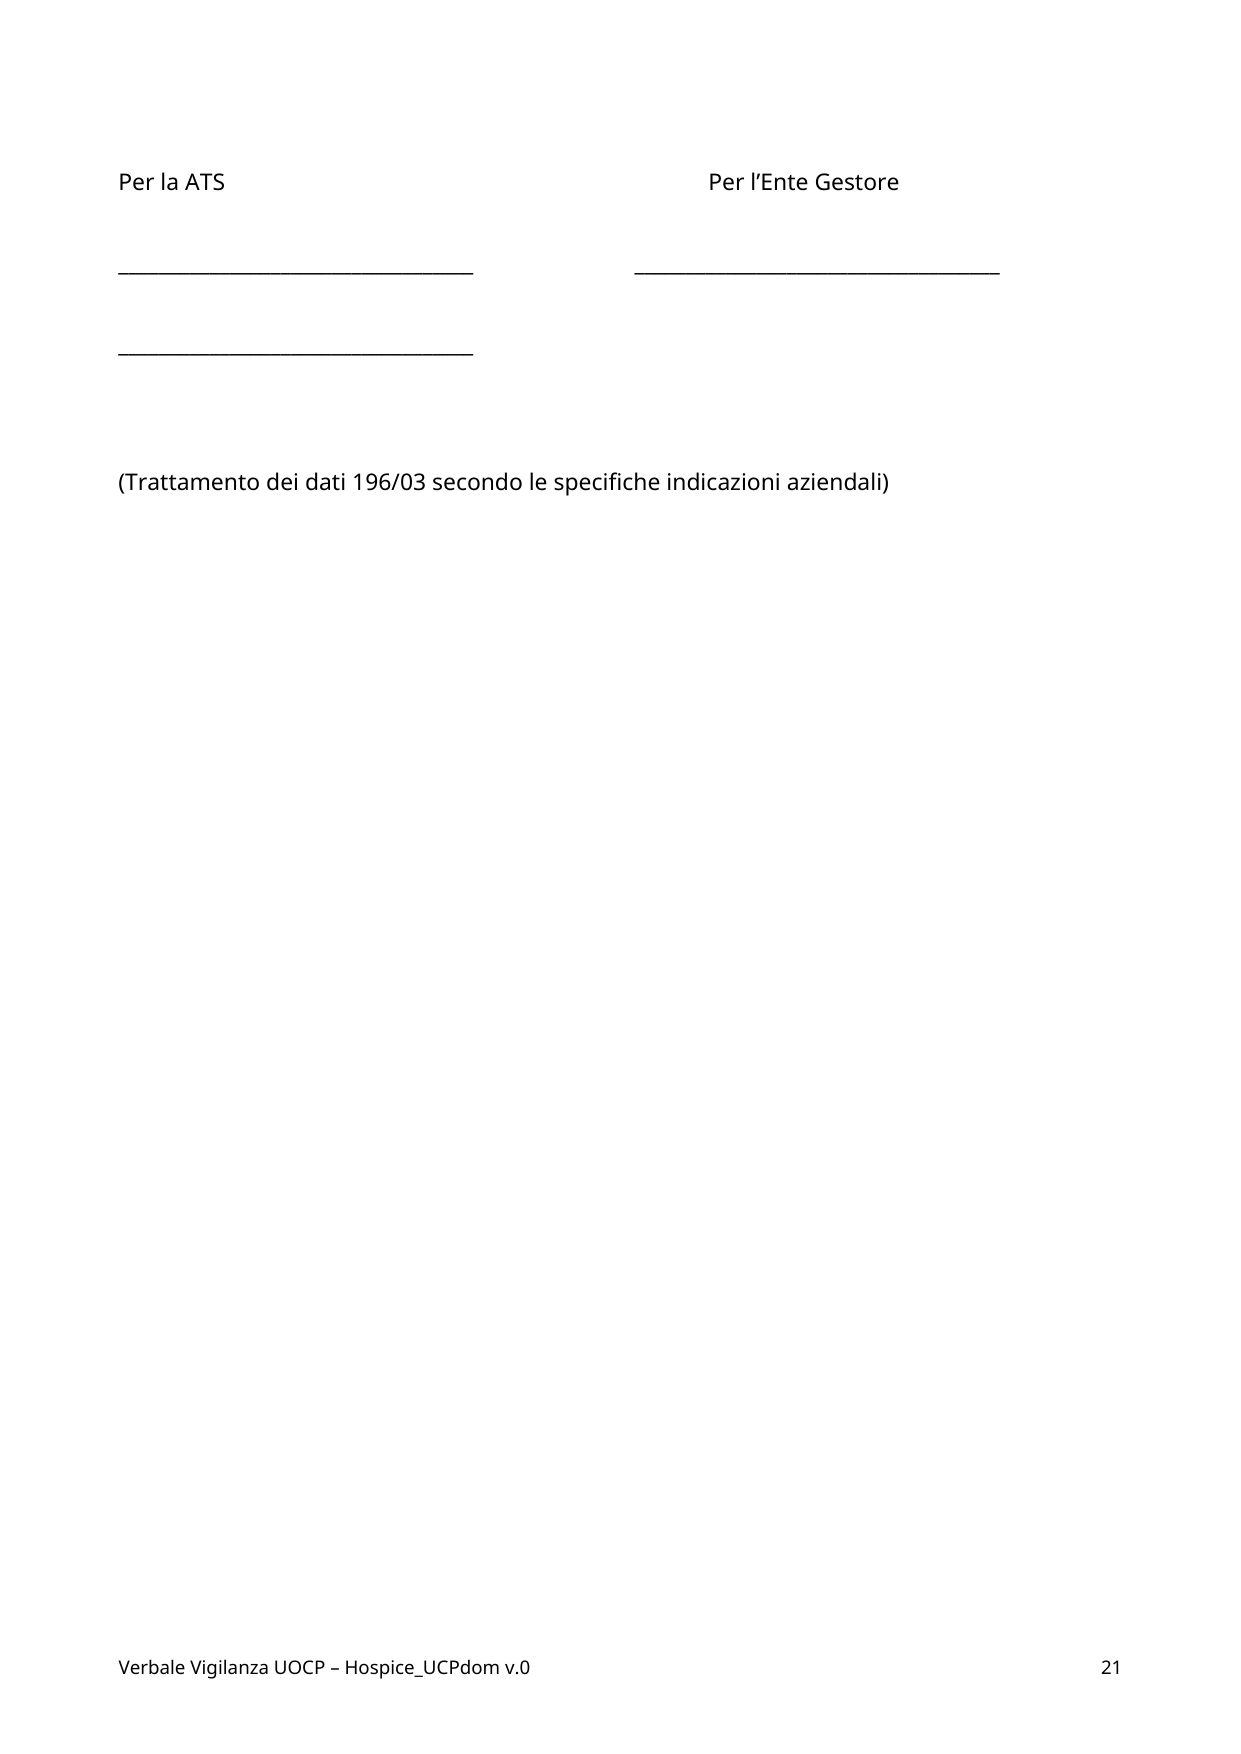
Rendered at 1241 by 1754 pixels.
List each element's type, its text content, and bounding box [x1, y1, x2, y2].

text (Trattamento dei dati 196/03 secondo le specifiche indicazioni aziendali) [118, 466, 1122, 497]
text Per la ATS Per l’Ente Gestore [118, 166, 1122, 197]
text ___________________________________ [118, 328, 1122, 360]
text ___________________________________ ____________________________________ [118, 247, 1122, 278]
